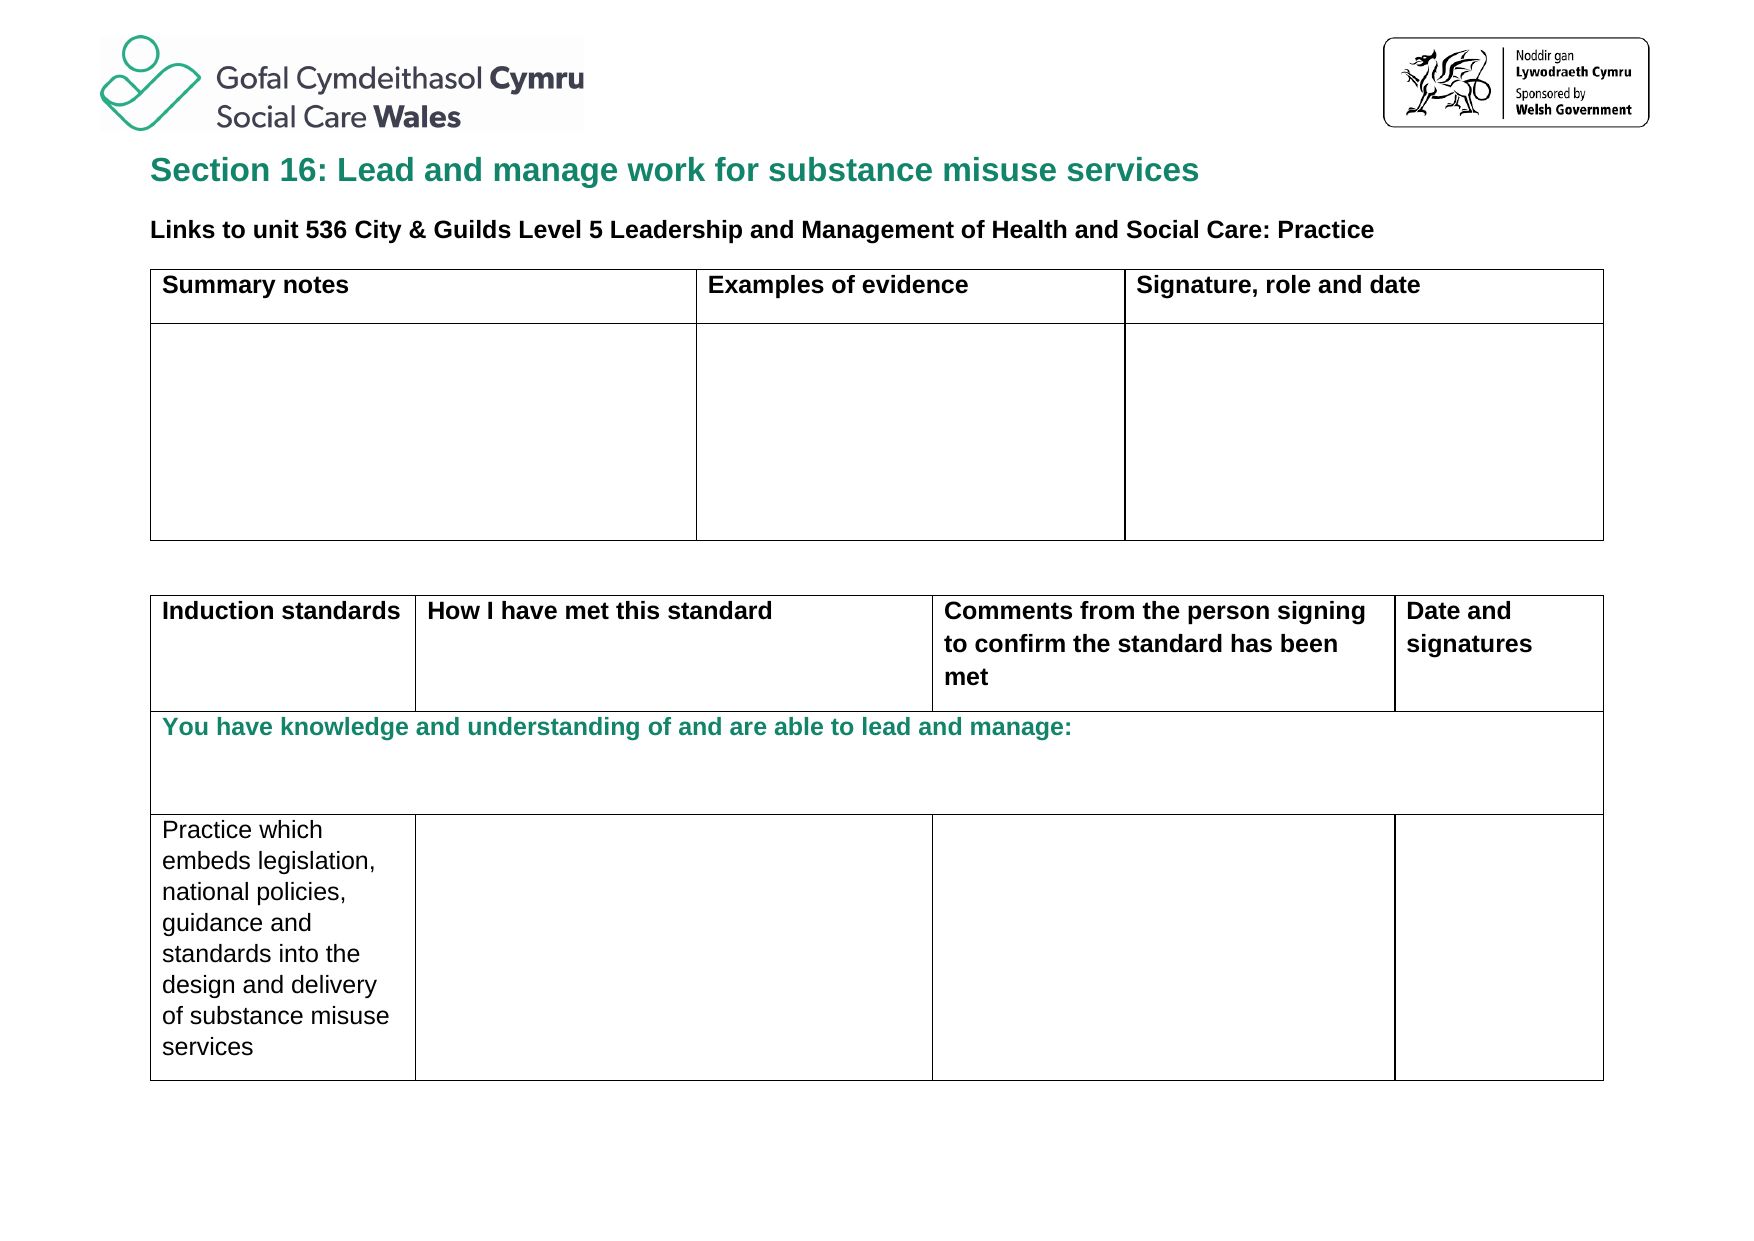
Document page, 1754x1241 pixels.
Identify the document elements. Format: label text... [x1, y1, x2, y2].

subtitle Section 16: Lead and manage work for substance misuse services [150, 150, 1604, 188]
table_header Induction standards [151, 596, 415, 711]
table_header Comments from the person signing to confirm the standard has been met [933, 596, 1394, 711]
table_header Signature, role and date [1126, 270, 1603, 323]
table_cell Practice which embeds legislation, national policies, guidance and standards into the design and delivery of substance misuse services [151, 815, 415, 1079]
table_header Summary notes [151, 270, 696, 323]
table_cell You have knowledge and understanding of and are able to lead and manage: [151, 712, 1603, 814]
table_cell [933, 815, 1394, 1079]
table_header How I have met this standard [416, 596, 932, 711]
table_header Examples of evidence [697, 270, 1124, 323]
picture [100, 35, 584, 131]
table_cell [697, 324, 1124, 540]
picture [1377, 33, 1653, 132]
table_cell [1126, 324, 1603, 540]
table_cell [416, 815, 932, 1079]
table_cell [151, 324, 696, 540]
text Links to unit 536 City & Guilds Level 5 Leadership and Management of Health and Social Care: Practice [150, 215, 1604, 244]
table_cell [1396, 815, 1603, 1079]
table_header Date and signatures [1396, 596, 1603, 711]
